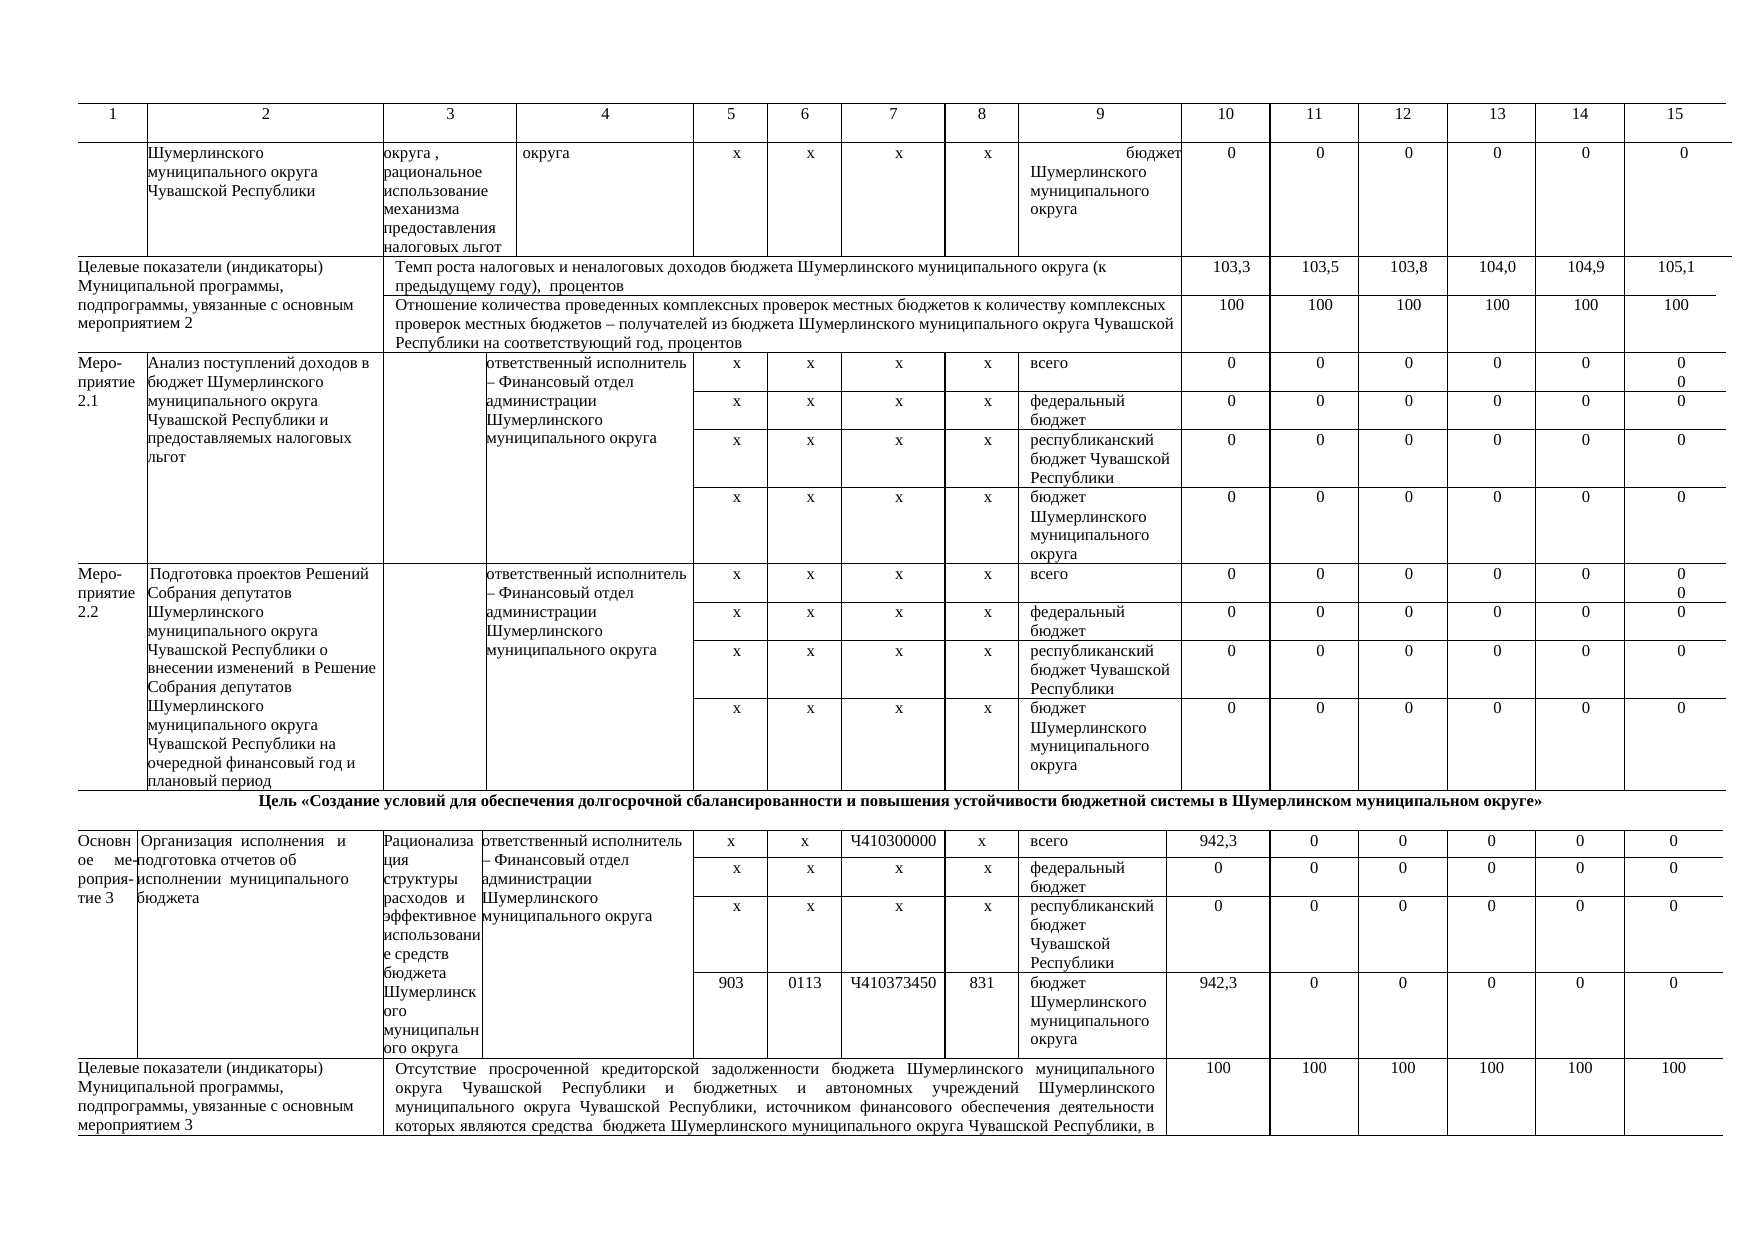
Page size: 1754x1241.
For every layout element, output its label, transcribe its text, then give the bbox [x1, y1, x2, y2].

table_cell 0 [1536, 392, 1624, 429]
table_cell х [842, 564, 944, 602]
table_cell х [694, 143, 767, 256]
table_cell Организация исполнения и подготовка отчетов об исполнении муниципального бюджета [138, 831, 383, 1057]
table_cell Рационализация структуры расходов и эффективное использование средств бюджета Шумерлинского муниципального округа [384, 831, 482, 1057]
table_cell 0 [1448, 353, 1535, 391]
table_cell Основное мероприятие 3 [78, 831, 137, 1057]
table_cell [78, 1059, 383, 1135]
table_cell бюджет Шумерлинского муниципального округа [1019, 143, 1181, 256]
table_cell 0 [1182, 488, 1269, 563]
table_cell х [946, 430, 1018, 487]
table_cell х [946, 897, 1018, 972]
table_cell 0 [1182, 392, 1269, 429]
table_cell 0 [1182, 699, 1269, 790]
table_header 3 [384, 104, 516, 142]
table_cell [384, 353, 486, 563]
table_cell 0 [1359, 973, 1447, 1057]
table_cell х [946, 488, 1018, 563]
table_cell 0 [1271, 564, 1358, 602]
table_cell 0113 [768, 973, 841, 1057]
table_cell х [694, 353, 767, 391]
table_cell 0 [1536, 831, 1624, 857]
table_cell федеральный бюджет [1019, 392, 1181, 429]
table_cell 0 [1448, 699, 1535, 790]
table_cell х [768, 897, 841, 972]
table_cell х [842, 353, 944, 391]
table_cell х [768, 430, 841, 487]
table_cell 0 [1182, 430, 1269, 487]
table_cell Целевые показатели (индикаторы) Муниципальной программы, подпрограммы, увязанные с основным мероприятием 2 [78, 257, 383, 352]
table_cell бюджет Шумерлинского муниципального округа [1019, 488, 1181, 563]
table_cell 100 [1167, 1059, 1269, 1135]
table_cell 0 [1448, 143, 1535, 256]
table_cell х [842, 699, 944, 790]
table_cell 0 [1271, 973, 1358, 1057]
table_cell 105,1 [1625, 257, 1716, 295]
table_cell 0 [1625, 143, 1732, 256]
table_cell 0 [1448, 564, 1535, 602]
table_cell 100 [1271, 1059, 1358, 1135]
table_cell 0 0 [1625, 564, 1726, 602]
table_cell 0 [1448, 897, 1535, 972]
table_cell х [694, 699, 767, 790]
table_cell 0 [1536, 973, 1624, 1057]
table_cell 942,3 [1167, 831, 1269, 857]
table_cell х [694, 430, 767, 487]
table_cell х [946, 858, 1018, 896]
table_cell х [768, 353, 841, 391]
table_cell х [694, 641, 767, 698]
table_cell Анализ поступлений доходов в бюджет Шумерлинского муниципального округа Чувашской Республики и предоставляемых налоговых льгот [148, 353, 383, 563]
table_cell 0 [1448, 641, 1535, 698]
table_cell 0 [1359, 392, 1447, 429]
table_cell 0 [1359, 353, 1447, 391]
table_header 5 [694, 104, 767, 142]
table_cell 0 [1359, 564, 1447, 602]
table_cell 0 [1359, 858, 1447, 896]
table_cell 100 [1625, 1059, 1723, 1135]
table_cell 0 [1359, 831, 1447, 857]
table_cell 100 [1448, 1059, 1535, 1135]
table_cell 0 [1536, 858, 1624, 896]
table_cell 0 [1271, 603, 1358, 640]
table_cell 0 [1536, 641, 1624, 698]
table_cell 0 [1271, 392, 1358, 429]
table_cell х [694, 488, 767, 563]
table_cell 0 [1536, 143, 1624, 256]
table_cell х [768, 858, 841, 896]
table_cell 0 [1625, 488, 1726, 563]
table_cell республиканский бюджет Чувашской Республики [1019, 641, 1181, 698]
table_cell 0 [1359, 603, 1447, 640]
table_cell 0 [1625, 430, 1726, 487]
table_cell х [768, 143, 841, 256]
table_cell 0 [1448, 831, 1535, 857]
table_cell бюджет Шумерлинского муниципального округа [1019, 973, 1166, 1057]
table_header 11 [1271, 104, 1358, 142]
table_cell х [946, 641, 1018, 698]
table_cell 0 [1625, 699, 1726, 790]
table_cell 103,3 [1182, 257, 1269, 295]
table_cell 0 [1625, 392, 1726, 429]
table_cell 0 [1536, 488, 1624, 563]
table_cell Меро-приятие 2.2 [78, 564, 147, 790]
table_cell х [842, 858, 944, 896]
table_cell 0 [1271, 143, 1358, 256]
table_header 2 [148, 104, 383, 142]
table_cell 0 [1359, 897, 1447, 972]
table_cell 0 [1271, 641, 1358, 698]
table_cell ответственный исполнитель – Финансовый отдел администрации Шумерлинского муниципального округа [483, 831, 693, 1057]
table_header 10 [1182, 104, 1269, 142]
table_cell республиканский бюджет Чувашской Республики [1019, 430, 1181, 487]
table_header 12 [1359, 104, 1447, 142]
table_cell 0 [1271, 488, 1358, 563]
table_cell 103,5 [1271, 257, 1358, 295]
table_cell 0 [1182, 603, 1269, 640]
table_cell 104,0 [1448, 257, 1535, 295]
table_cell х [694, 831, 767, 857]
table_cell 103,8 [1359, 257, 1447, 295]
table_cell 0 [1167, 858, 1269, 896]
table_cell [384, 564, 486, 790]
table_cell 0 [1625, 897, 1723, 972]
table_cell 0 [1448, 858, 1535, 896]
table_cell х [768, 488, 841, 563]
table_header 13 [1448, 104, 1535, 142]
table_cell Подготовка проектов Решений Собрания депутатов Шумерлинского муниципального округа Чувашской Республики о внесении изменений в Решение Собрания депутатов Шумерлинского муниципального округа Чувашской Республики на очередной финансовый год и плановый период [148, 564, 383, 790]
table_cell 0 [1536, 430, 1624, 487]
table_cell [384, 1059, 1166, 1135]
table_cell х [768, 392, 841, 429]
table_header 9 [1019, 104, 1181, 142]
table_header 15 [1625, 104, 1726, 142]
table_cell республиканский бюджет Чувашской Республики [1019, 897, 1166, 972]
table_header 6 [768, 104, 841, 142]
table_cell х [694, 897, 767, 972]
table_cell х [694, 392, 767, 429]
table_cell 0 [1182, 353, 1269, 391]
table_cell 100 [1359, 1059, 1447, 1135]
table_cell 100 [1536, 1059, 1624, 1135]
table_cell Ч410300000 [842, 831, 944, 857]
table_cell х [768, 564, 841, 602]
table_cell х [768, 603, 841, 640]
table_cell 0 [1271, 897, 1358, 972]
table_header 1 [78, 104, 147, 142]
table_cell 0 [1536, 699, 1624, 790]
table_cell 104,9 [1536, 257, 1624, 295]
table_cell 100 [1448, 296, 1535, 352]
table_cell Отношение количества проведенных комплексных проверок местных бюджетов к количеству комплексных проверок местных бюджетов – получателей из бюджета Шумерлинского муниципального округа Чувашской Республики на соответствующий год, процентов [384, 296, 1181, 352]
table_cell 0 [1271, 858, 1358, 896]
table_cell 0 [1448, 392, 1535, 429]
table_cell 0 0 [1625, 353, 1726, 391]
table_cell х [842, 897, 944, 972]
table_cell 100 [1359, 296, 1447, 352]
table_cell 831 [946, 973, 1018, 1057]
table_cell 100 [1271, 296, 1358, 352]
table_cell 100 [1625, 296, 1716, 352]
table_cell х [946, 699, 1018, 790]
table_cell х [842, 392, 944, 429]
table_cell 0 [1536, 603, 1624, 640]
table_cell х [842, 143, 944, 256]
table_cell 0 [1448, 488, 1535, 563]
table_cell х [946, 831, 1018, 857]
table_cell 0 [1167, 897, 1269, 972]
table_cell 0 [1536, 564, 1624, 602]
table_cell 0 [1271, 353, 1358, 391]
table_cell х [946, 392, 1018, 429]
table_cell 0 [1359, 488, 1447, 563]
table_cell 100 [1182, 296, 1269, 352]
table_cell х [768, 831, 841, 857]
table_cell х [946, 603, 1018, 640]
table_cell Меро-приятие 2.1 [78, 353, 147, 563]
table_cell 0 [1625, 831, 1723, 857]
table_cell ответственный исполнитель – Финансовый отдел администрации Шумерлинского муниципального округа [487, 353, 693, 563]
table_cell 0 [1536, 897, 1624, 972]
table_cell 0 [1182, 143, 1269, 256]
table_cell 0 [1448, 603, 1535, 640]
table_header 7 [842, 104, 944, 142]
table_cell 0 [1182, 641, 1269, 698]
table_cell 942,3 [1167, 973, 1269, 1057]
table_cell 0 [1448, 973, 1535, 1057]
table_cell 0 [1271, 699, 1358, 790]
table_cell 0 [1271, 831, 1358, 857]
table_cell 0 [1359, 699, 1447, 790]
table_cell х [946, 143, 1018, 256]
table_cell бюджет Шумерлинского муниципального округа [1019, 699, 1181, 790]
table_cell 0 [1536, 353, 1624, 391]
table_cell всего [1019, 353, 1181, 391]
table_cell ответственный исполнитель – Финансовый отдел администрации Шумерлинского муниципального округа [487, 564, 693, 790]
table_cell 0 [1271, 430, 1358, 487]
table_cell х [768, 699, 841, 790]
table_cell х [946, 564, 1018, 602]
table_cell х [694, 603, 767, 640]
table_cell 903 [694, 973, 767, 1057]
table_cell х [842, 641, 944, 698]
table_cell всего [1019, 831, 1166, 857]
table_cell 0 [1625, 858, 1723, 896]
table_cell 0 [1182, 564, 1269, 602]
table_cell 0 [1625, 603, 1726, 640]
table_cell Темп роста налоговых и неналоговых доходов бюджета Шумерлинского муниципального округа (к предыдущему году), процентов [384, 257, 1181, 295]
table_cell 0 [1359, 143, 1447, 256]
table_cell 0 [1625, 641, 1726, 698]
table_cell х [842, 488, 944, 563]
table_cell х [946, 353, 1018, 391]
table_cell Цель «Создание условий для обеспечения долгосрочной сбалансированности и повышения устойчивости бюджетной системы в Шумерлинском муниципальном округе» [78, 791, 1723, 830]
table_cell х [694, 858, 767, 896]
table_cell х [842, 430, 944, 487]
table_header 4 [517, 104, 693, 142]
table_cell федеральный бюджет [1019, 858, 1166, 896]
table_cell Ч410373450 [842, 973, 944, 1057]
table_header 8 [946, 104, 1018, 142]
table_cell х [694, 564, 767, 602]
table_cell х [768, 641, 841, 698]
table_cell всего [1019, 564, 1181, 602]
table_header 14 [1536, 104, 1624, 142]
table_cell 0 [1625, 973, 1723, 1057]
table_cell 0 [1359, 430, 1447, 487]
table_cell 0 [1359, 641, 1447, 698]
table_cell 100 [1536, 296, 1624, 352]
table_cell х [842, 603, 944, 640]
table_cell федеральный бюджет [1019, 603, 1181, 640]
table_cell 0 [1448, 430, 1535, 487]
